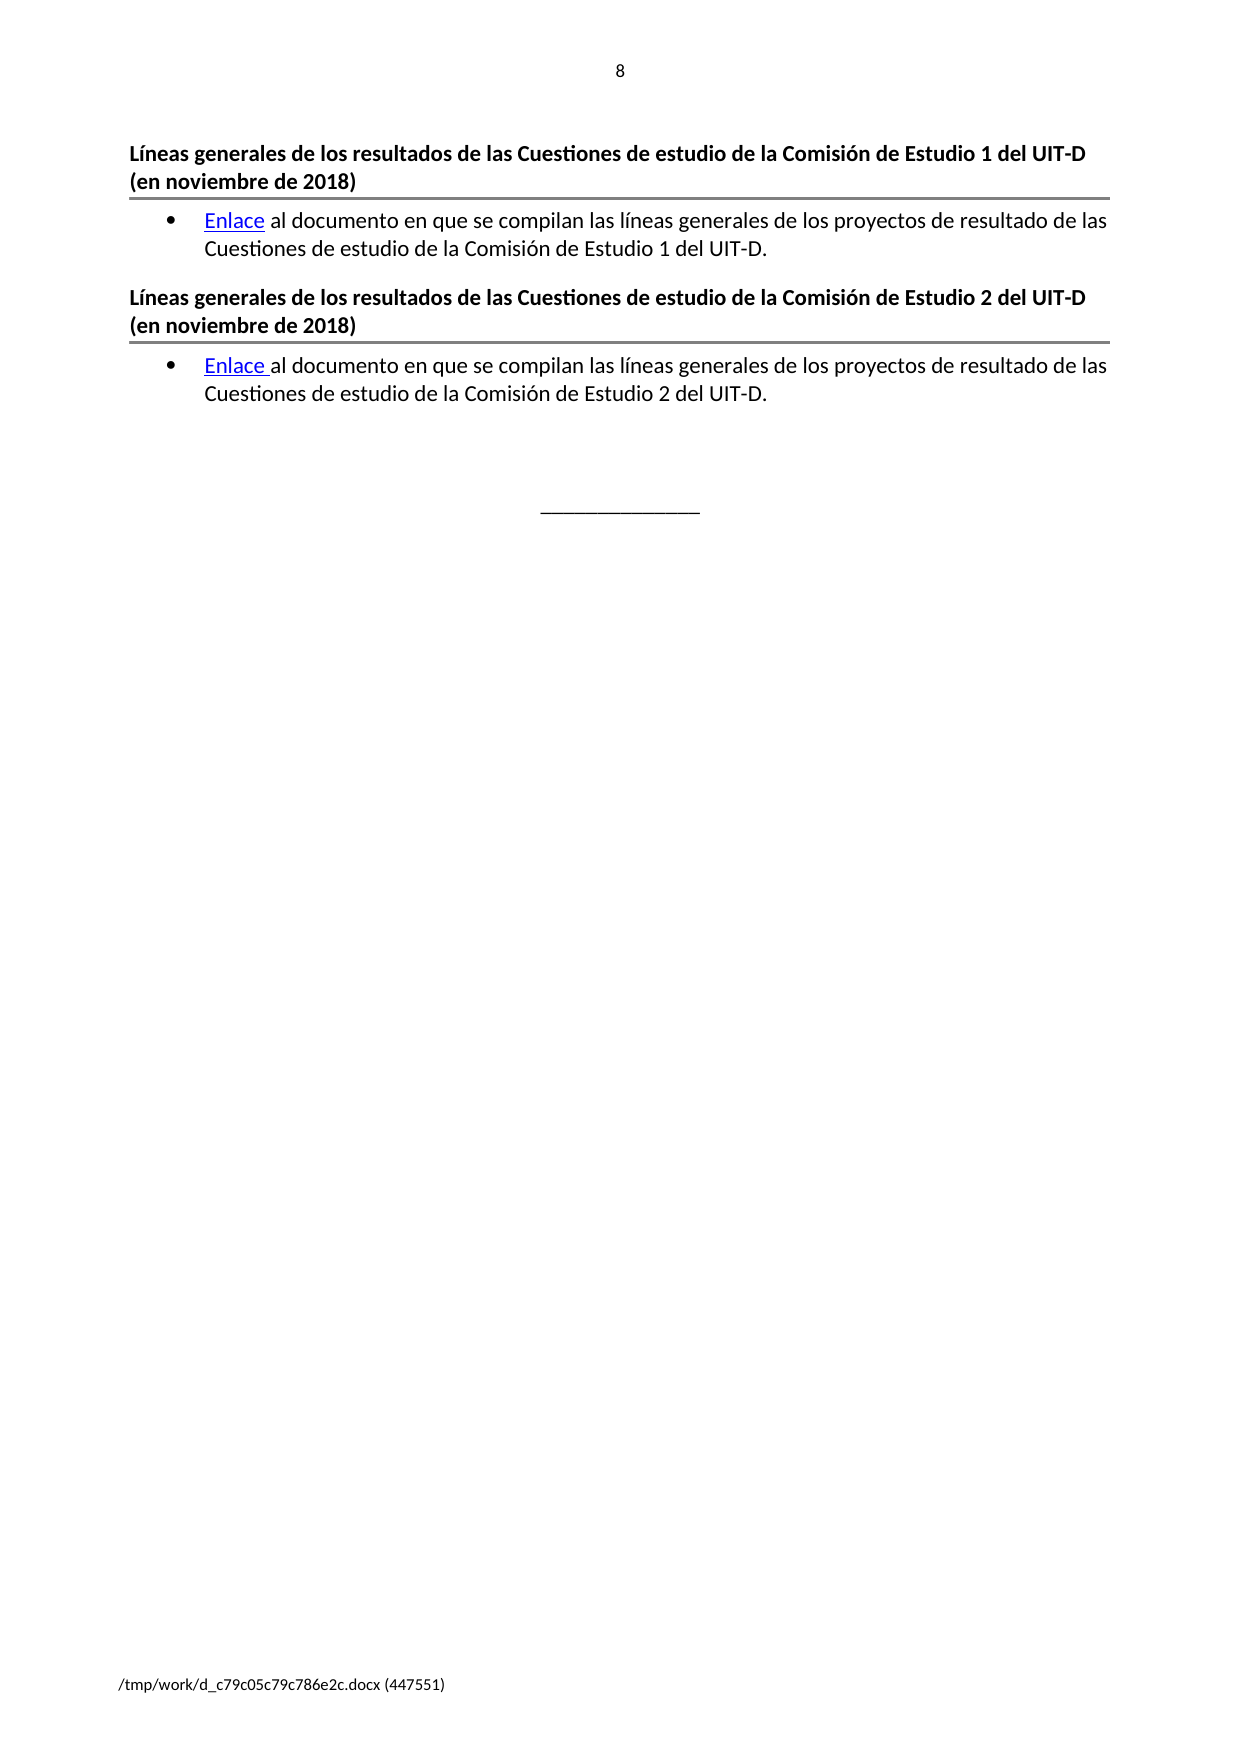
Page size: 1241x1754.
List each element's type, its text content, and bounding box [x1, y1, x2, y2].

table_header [118, 118, 1121, 460]
text ______________ [118, 489, 1122, 517]
